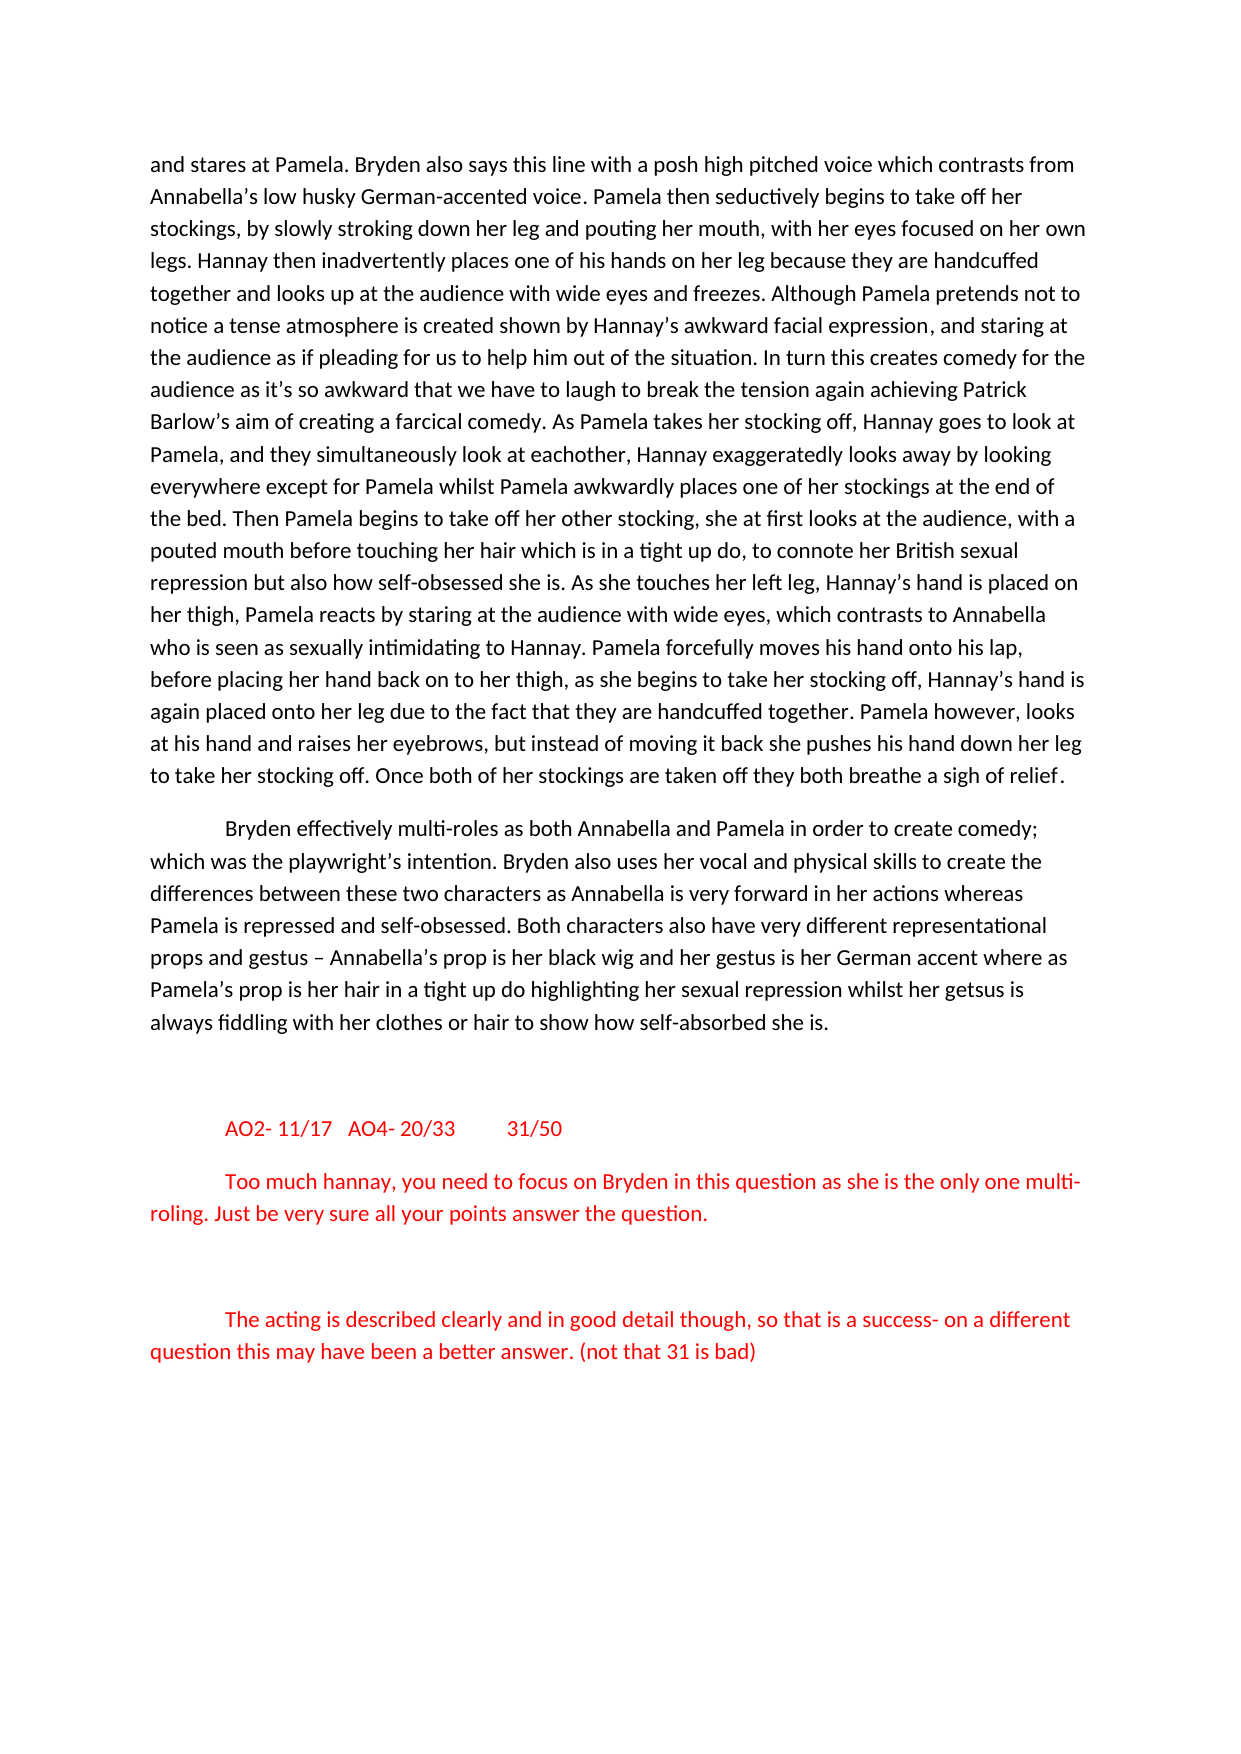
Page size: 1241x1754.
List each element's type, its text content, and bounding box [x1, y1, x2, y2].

text Bryden effectively multi-roles as both Annabella and Pamela in order to create comedy; which was the playwright’s intention. Bryden also uses her vocal and physical skills to create the differences between these two characters as Annabella is very forward in her actions whereas Pamela is repressed and self-obsessed. Both characters also have very different representational props and gestus – Annabella’s prop is her black wig and her gestus is her German accent where as Pamela’s prop is her hair in a tight up do highlighting her sexual repression whilst her getsus is always fiddling with her clothes or hair to show how self-absorbed she is. [150, 814, 1090, 1036]
text AO2- 11/17 AO4- 20/33 31/50 [150, 1114, 1090, 1142]
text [150, 150, 1090, 789]
text Too much hannay, you need to focus on Bryden in this question as she is the only one multi-roling. Just be very sure all your points answer the question. [150, 1167, 1090, 1227]
text The acting is described clearly and in good detail though, so that is a success- on a different question this may have been a better answer. (not that 31 is bad) [150, 1305, 1090, 1365]
